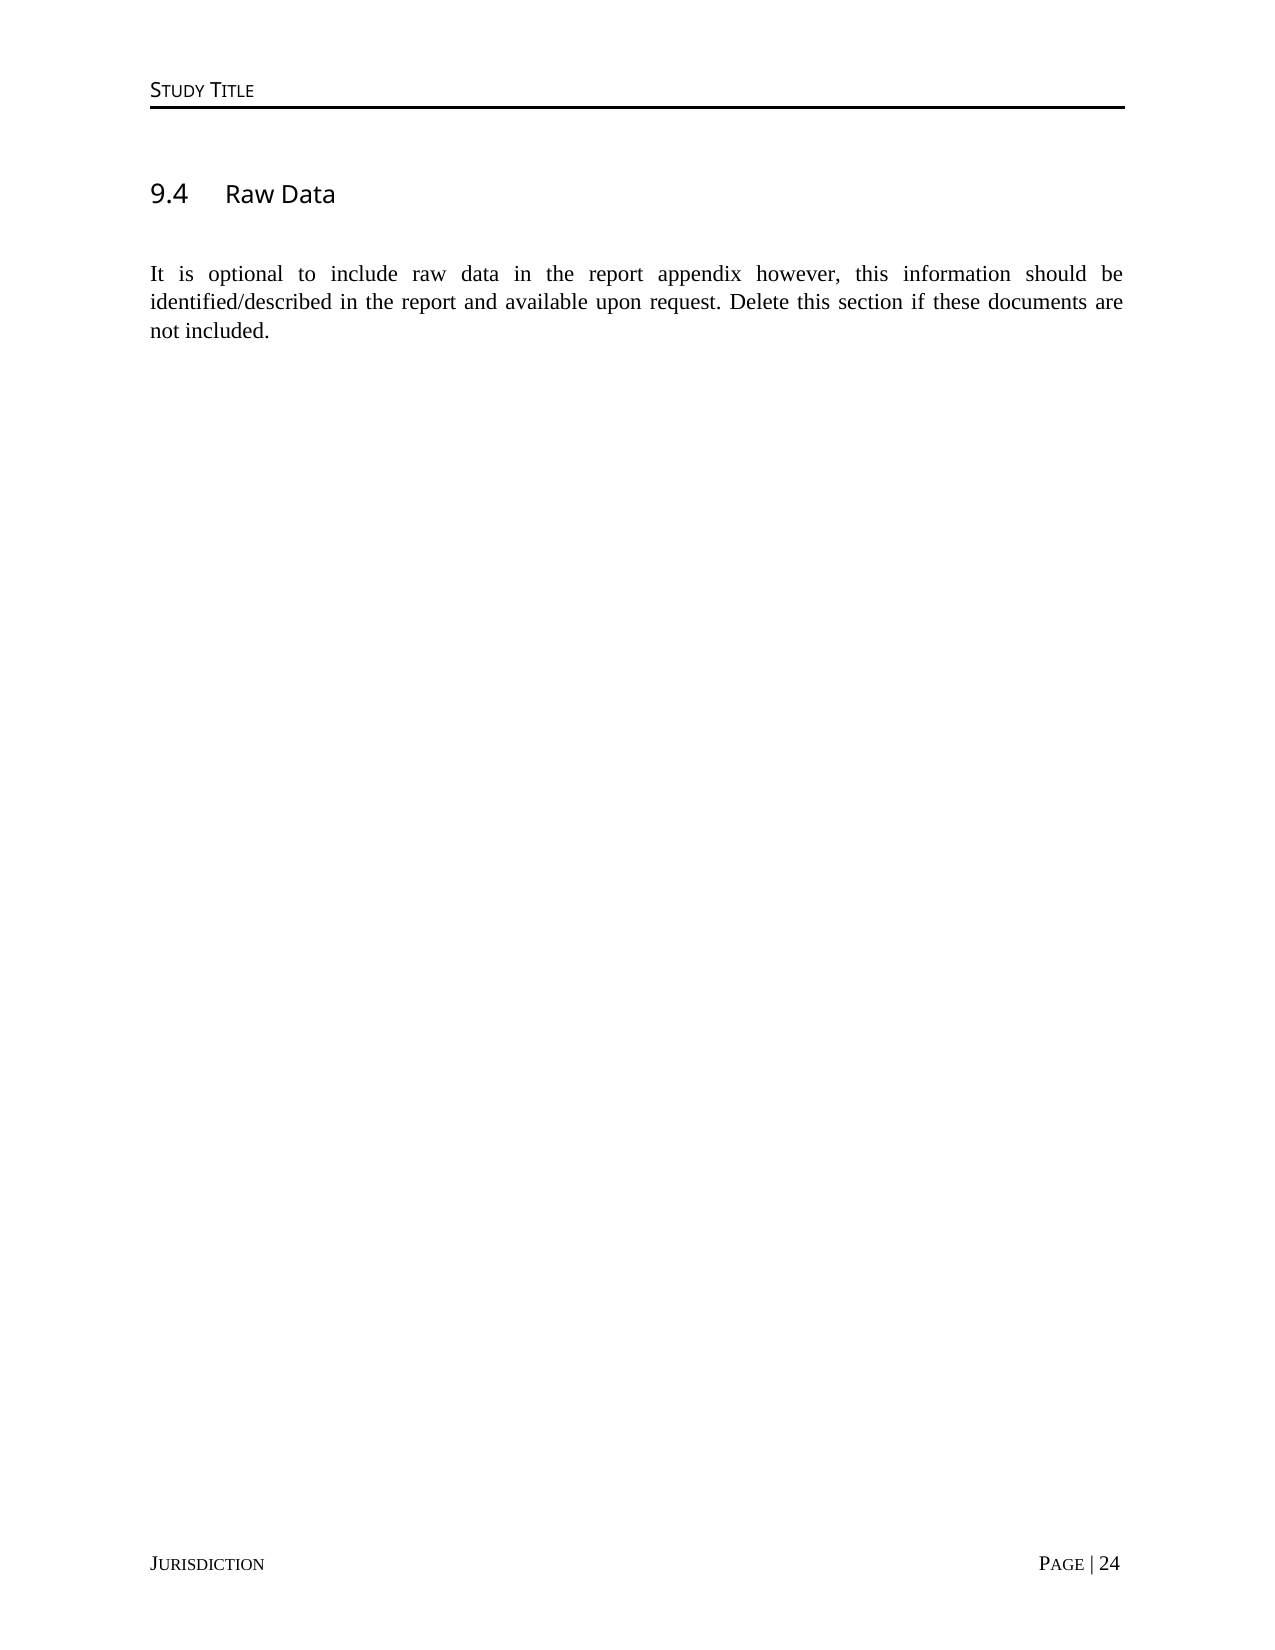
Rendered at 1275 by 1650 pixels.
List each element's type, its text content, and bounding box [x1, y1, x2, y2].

text It is optional to include raw data in the report appendix however, this information should be identified/described in the report and available upon request. Delete this section if these documents are not included. [150, 260, 1125, 343]
subtitle Raw Data [150, 175, 1125, 212]
